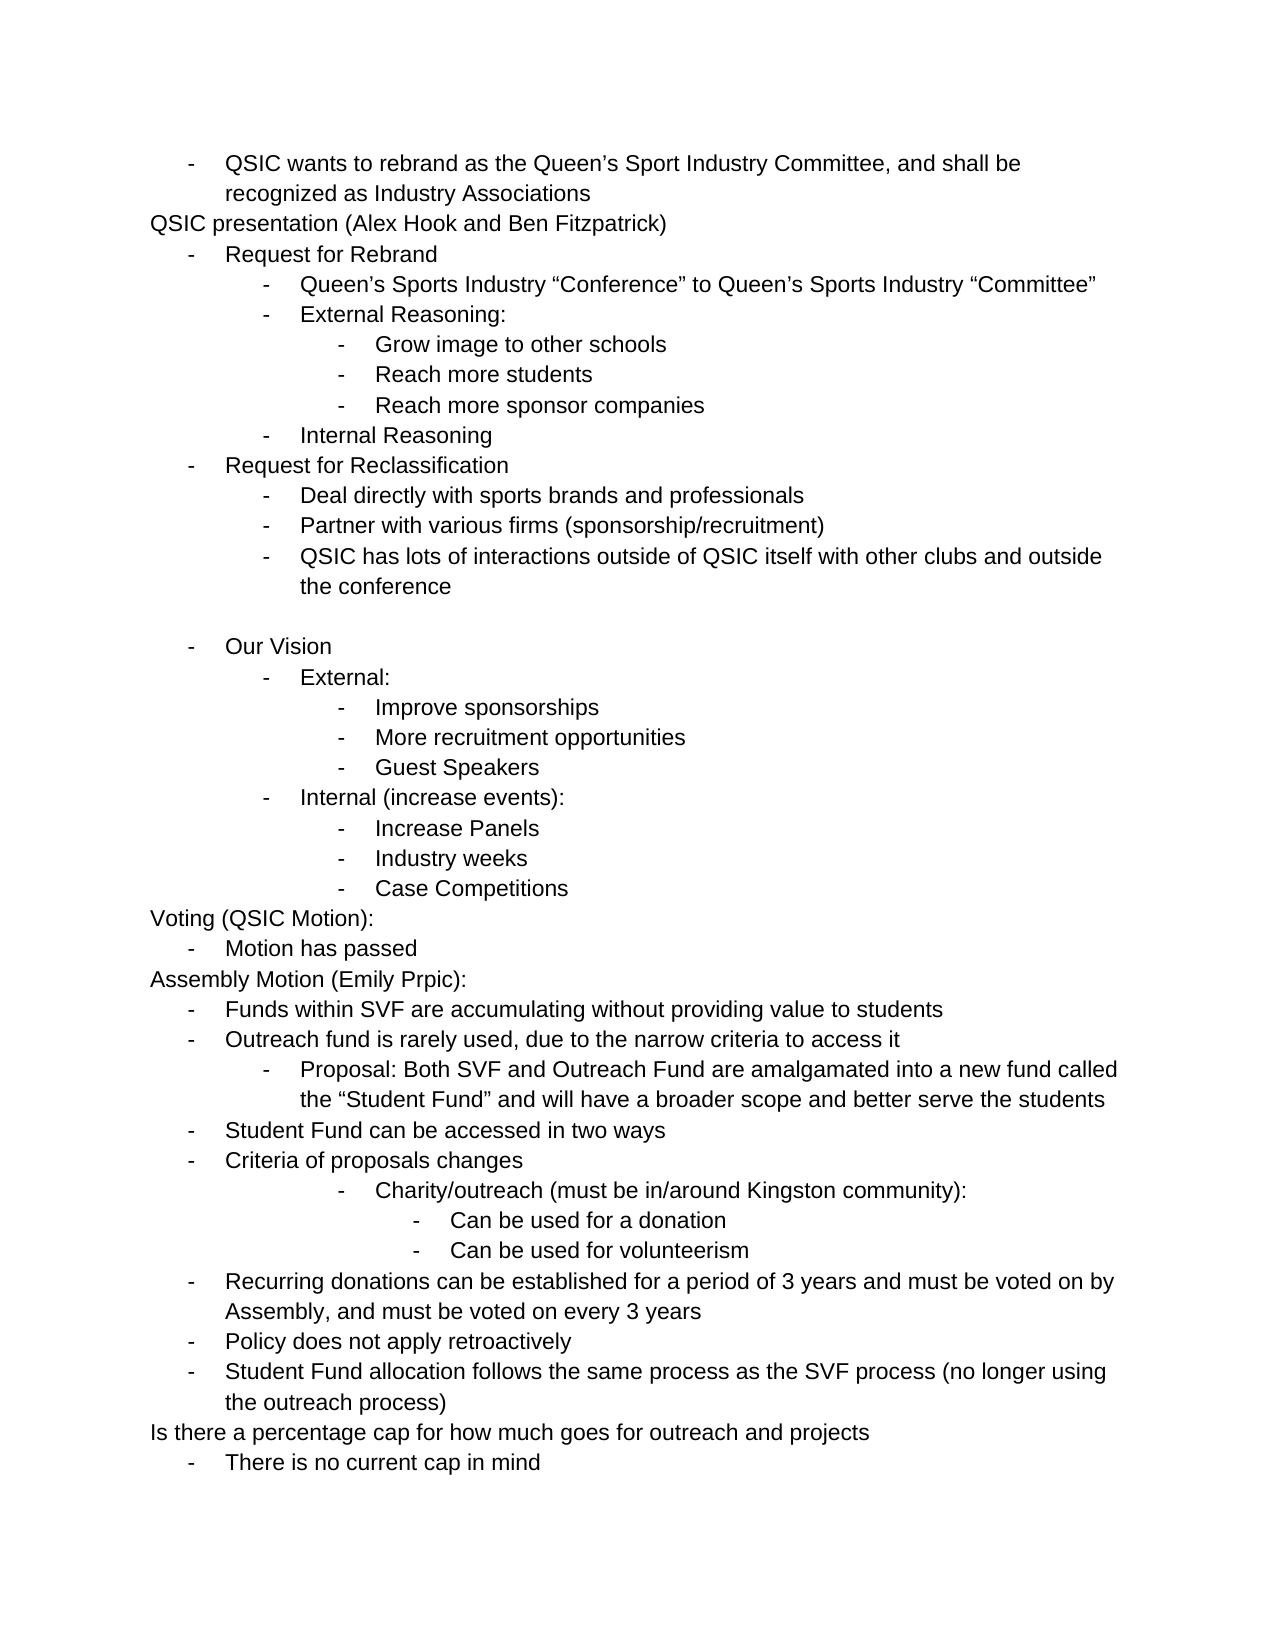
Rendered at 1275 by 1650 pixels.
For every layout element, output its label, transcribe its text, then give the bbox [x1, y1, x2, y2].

list Internal Reasoning [262, 422, 1125, 448]
list Student Fund allocation follows the same process as the SVF process (no longer using the outreach process) [187, 1358, 1125, 1415]
text Is there a percentage cap for how much goes for outreach and projects [150, 1419, 1125, 1445]
list QSIC wants to rebrand as the Queen’s Sport Industry Committee, and shall be recognized as Industry Associations [187, 150, 1125, 207]
list Criteria of proposals changes [187, 1147, 1125, 1173]
list Grow image to other schools [337, 331, 1125, 358]
list Can be used for a donation [412, 1207, 1125, 1234]
list There is no current cap in mind [187, 1449, 1125, 1475]
list Charity/outreach (must be in/around Kingston community): [337, 1177, 1125, 1203]
list Request for Reclassification [187, 452, 1125, 478]
text QSIC presentation (Alex Hook and Ben Fitzpatrick) [150, 210, 1125, 237]
list Deal directly with sports brands and professionals [262, 482, 1125, 509]
list Recurring donations can be established for a period of 3 years and must be voted on by Assembly, and must be voted on every 3 years [187, 1268, 1125, 1324]
list Partner with various firms (sponsorship/recruitment) [262, 512, 1125, 539]
list Guest Speakers [337, 754, 1125, 781]
list Our Vision [187, 633, 1125, 660]
list Funds within SVF are accumulating without providing value to students [187, 996, 1125, 1022]
list External Reasoning: [262, 301, 1125, 327]
list Improve sponsorships [337, 694, 1125, 720]
list Request for Rebrand [187, 241, 1125, 267]
list Can be used for volunteerism [412, 1237, 1125, 1264]
list Reach more sponsor companies [337, 392, 1125, 418]
list Industry weeks [337, 845, 1125, 871]
list Case Competitions [337, 875, 1125, 901]
list External: [262, 663, 1125, 690]
list Student Fund can be accessed in two ways [187, 1117, 1125, 1143]
text Voting (QSIC Motion): [150, 905, 1125, 932]
list More recruitment opportunities [337, 724, 1125, 750]
list Internal (increase events): [262, 784, 1125, 811]
text Assembly Motion (Emily Prpic): [150, 966, 1125, 992]
list Motion has passed [187, 935, 1125, 962]
list Proposal: Both SVF and Outreach Fund are amalgamated into a new fund called the “Student Fund” and will have a broader scope and better serve the students [262, 1056, 1125, 1113]
list Queen’s Sports Industry “Conference” to Queen’s Sports Industry “Committee” [262, 271, 1125, 297]
list Increase Panels [337, 814, 1125, 841]
list QSIC has lots of interactions outside of QSIC itself with other clubs and outside the conference [262, 543, 1125, 599]
list Reach more students [337, 361, 1125, 388]
list Outreach fund is rarely used, due to the narrow criteria to access it [187, 1026, 1125, 1052]
list Policy does not apply retroactively [187, 1328, 1125, 1354]
